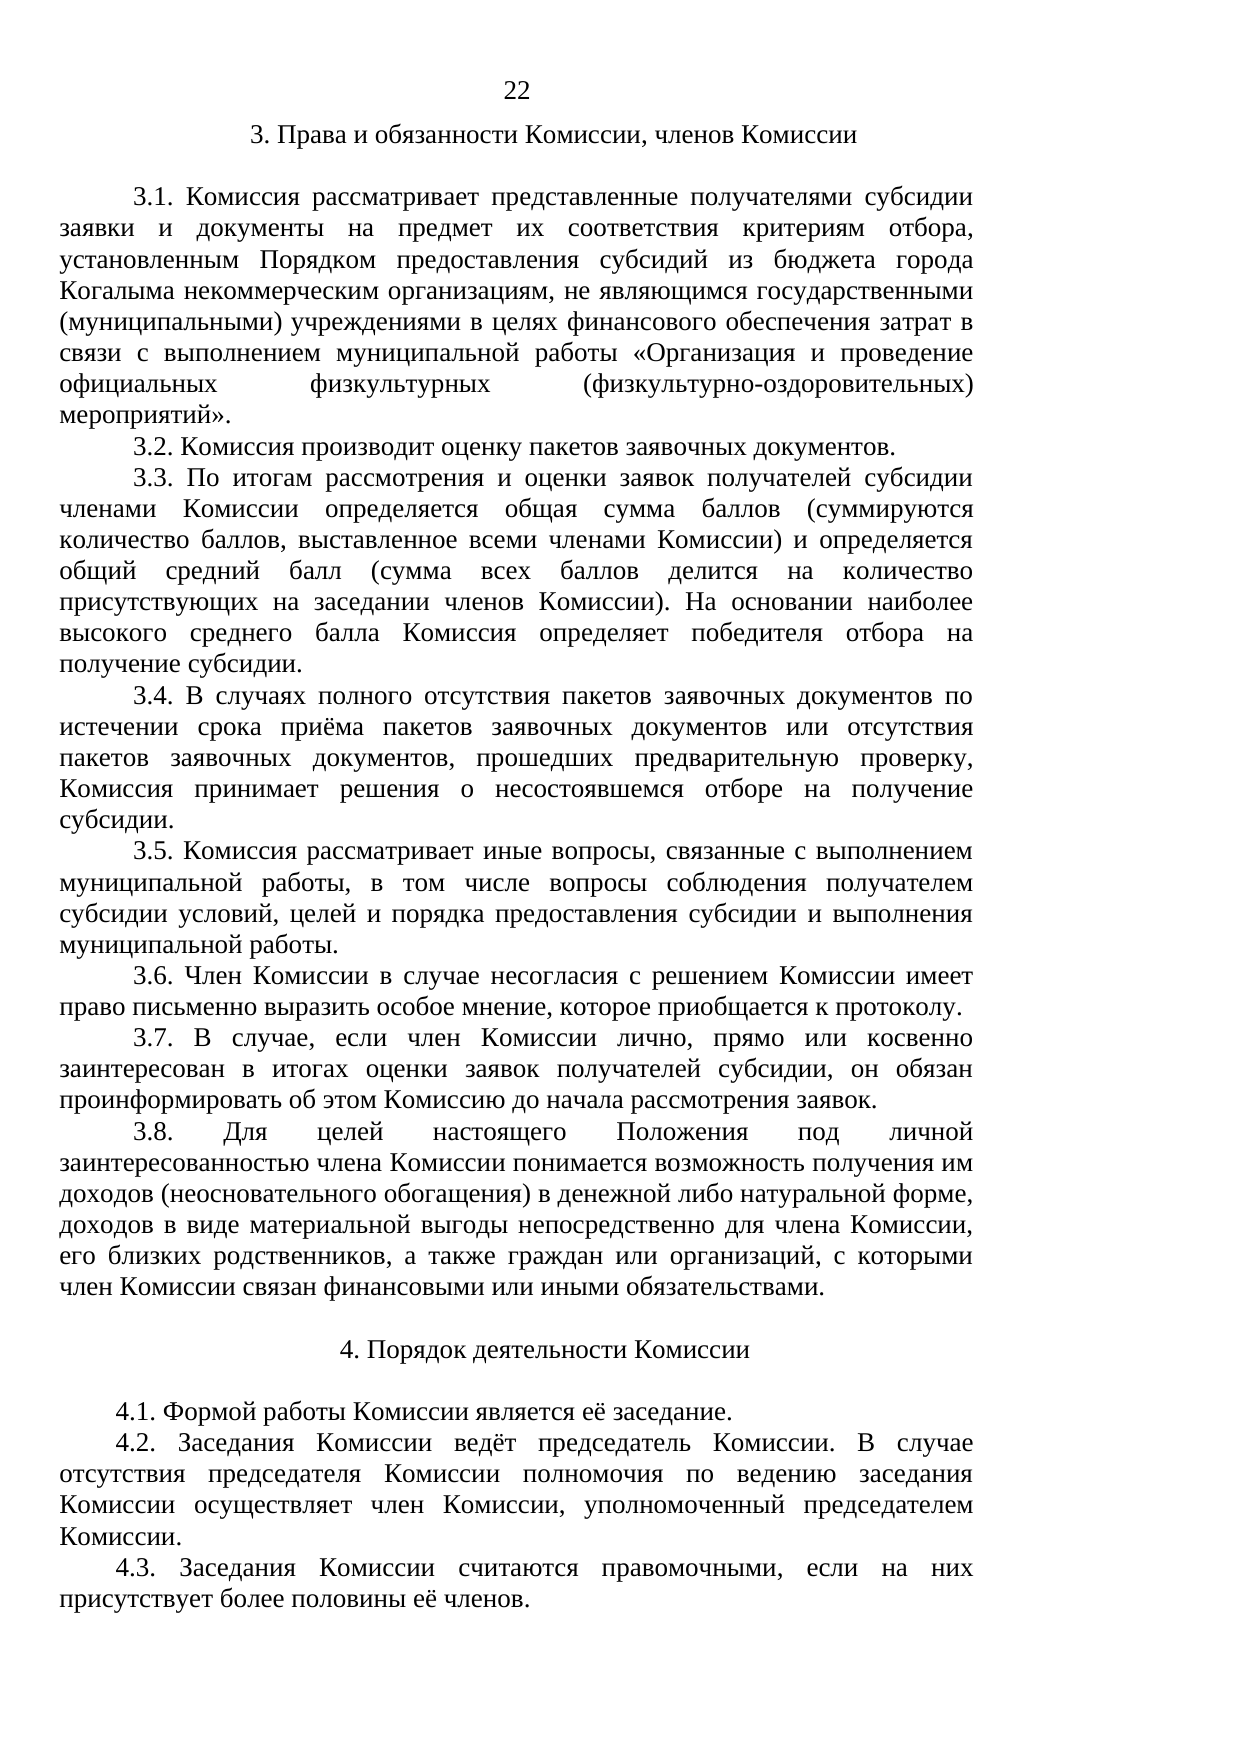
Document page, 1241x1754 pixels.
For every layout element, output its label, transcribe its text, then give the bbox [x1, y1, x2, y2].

text 4.3. Заседания Комиссии считаются правомочными, если на них присутствует более половины её членов. [59, 1551, 974, 1613]
text 3.2. Комиссия производит оценку пакетов заявочных документов. [59, 429, 974, 461]
text 4.1. Формой работы Комиссии является её заседание. [59, 1395, 974, 1426]
text 4.2. Заседания Комиссии ведёт председатель Комиссии. В случае отсутствия председателя Комиссии полномочия по ведению заседания Комиссии осуществляет член Комиссии, уполномоченный председателем Комиссии. [59, 1426, 974, 1551]
text 3.8. Для целей настоящего Положения под личной заинтересованностью члена Комиссии понимается возможность получения им доходов (неосновательного обогащения) в денежной либо натуральной форме, доходов в виде материальной выгоды непосредственно для члена Комиссии, его близких родственников, а также граждан или организаций, с которыми член Комиссии связан финансовыми или иными обязательствами. [59, 1115, 974, 1302]
text 3.4. В случаях полного отсутствия пакетов заявочных документов по истечении срока приёма пакетов заявочных документов или отсутствия пакетов заявочных документов, прошедших предварительную проверку, Комиссия принимает решения о несостоявшемся отборе на получение субсидии. [59, 679, 974, 834]
text 3.3. По итогам рассмотрения и оценки заявок получателей субсидии членами Комиссии определяется общая сумма баллов (суммируются количество баллов, выставленное всеми членами Комиссии) и определяется общий средний балл (сумма всех баллов делится на количество присутствующих на заседании членов Комиссии). На основании наиболее высокого среднего балла Комиссия определяет победителя отбора на получение субсидии. [59, 461, 974, 679]
text 3. Права и обязанности Комиссии, членов Комиссии [59, 118, 974, 149]
text 3.5. Комиссия рассматривает иные вопросы, связанные с выполнением муниципальной работы, в том числе вопросы соблюдения получателем субсидии условий, целей и порядка предоставления субсидии и выполнения муниципальной работы. [59, 834, 974, 959]
text 3.1. Комиссия рассматривает представленные получателями субсидии заявки и документы на предмет их соответствия критериям отбора, установленным Порядком предоставления субсидий из бюджета города Когалыма некоммерческим организациям, не являющимся государственными (муниципальными) учреждениями в целях финансового обеспечения затрат в связи с выполнением муниципальной работы «Организация и проведение официальных физкультурных (физкультурно-оздоровительных) мероприятий». [59, 180, 974, 429]
text 3.6. Член Комиссии в случае несогласия с решением Комиссии имеет право письменно выразить особое мнение, которое приобщается к протоколу. [59, 959, 974, 1021]
text 3.7. В случае, если член Комиссии лично, прямо или косвенно заинтересован в итогах оценки заявок получателей субсидии, он обязан проинформировать об этом Комиссию до начала рассмотрения заявок. [59, 1021, 974, 1115]
text 4. Порядок деятельности Комиссии [59, 1333, 974, 1364]
